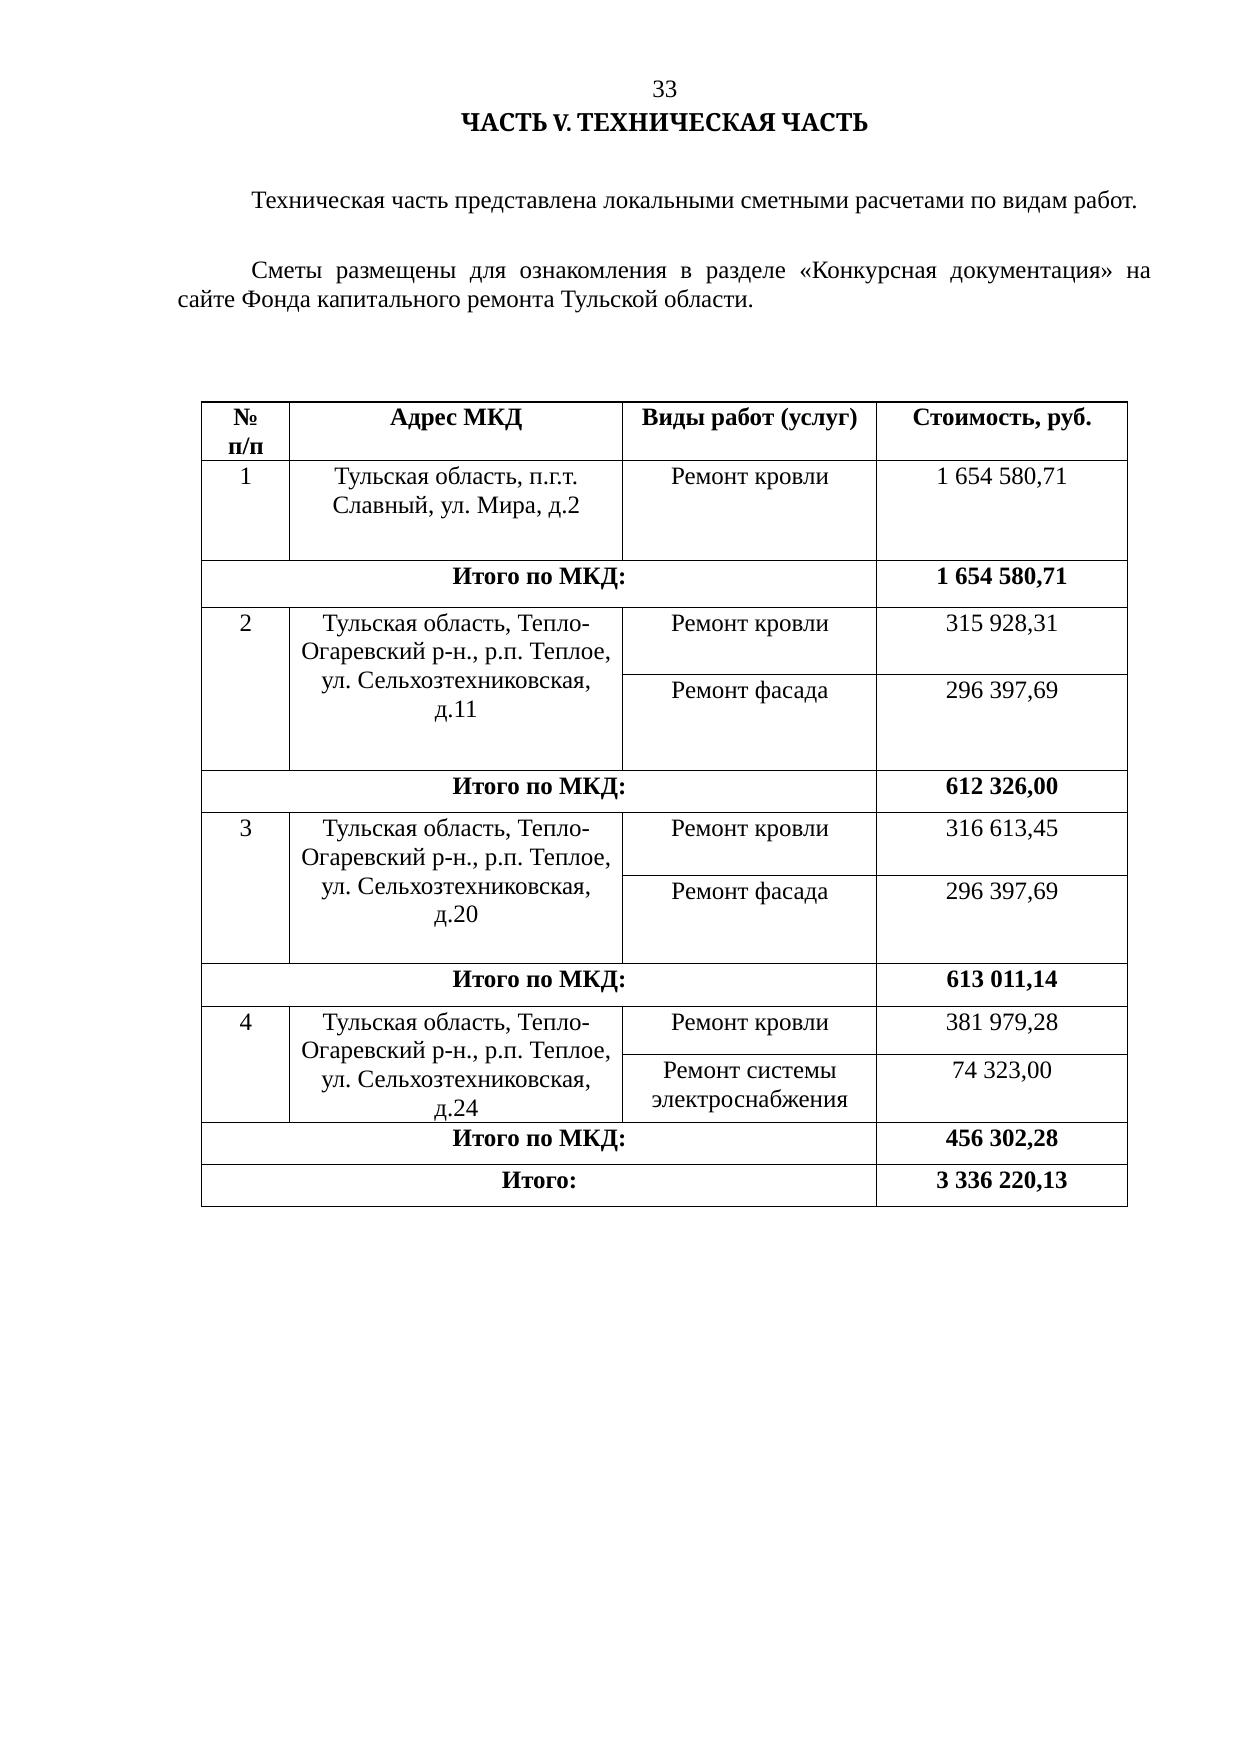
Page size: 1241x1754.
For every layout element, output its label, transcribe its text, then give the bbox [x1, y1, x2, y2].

table_cell Ремонт кровли [623, 813, 876, 875]
table_cell Тульская область, Тепло-Огаревский р-н., р.п. Теплое, ул. Сельхозтехниковская, д.20 [290, 813, 622, 963]
table_cell 74 323,00 [877, 1055, 1127, 1122]
table_header Стоимость, руб. [877, 403, 1127, 460]
table_cell 296 397,69 [877, 876, 1127, 963]
table_cell 613 011,14 [877, 964, 1127, 1006]
table_cell Тульская область, Тепло-Огаревский р-н., р.п. Теплое, ул. Сельхозтехниковская, д.11 [290, 608, 622, 770]
table_cell Ремонт фасада [623, 675, 876, 770]
text Сметы размещены для ознакомления в разделе «Конкурсная документация» на сайте Фонда капитального ремонта Тульской области. [177, 255, 1152, 313]
table_cell Тульская область, п.г.т. Славный, ул. Мира, д.2 [290, 461, 622, 560]
table_cell 1 [202, 461, 289, 560]
table_cell Итого: [202, 1165, 876, 1206]
table_cell Ремонт кровли [623, 608, 876, 674]
table_cell Ремонт кровли [623, 461, 876, 560]
table_header Виды работ (услуг) [623, 403, 876, 460]
table_cell 1 654 580,71 [877, 461, 1127, 560]
table_cell Тульская область, Тепло-Огаревский р-н., р.п. Теплое, ул. Сельхозтехниковская, д.24 [290, 1007, 622, 1122]
table_cell 612 326,00 [877, 771, 1127, 812]
table_cell Ремонт кровли [623, 1007, 876, 1054]
table_cell 4 [202, 1007, 289, 1122]
table_cell Итого по МКД: [202, 964, 876, 1006]
table_cell 3 [202, 813, 289, 963]
table_cell Ремонт фасада [623, 876, 876, 963]
table_cell 2 [202, 608, 289, 770]
table_cell Ремонт системы электроснабжения [623, 1055, 876, 1122]
table_header Адрес МКД [290, 403, 622, 460]
table_cell 381 979,28 [877, 1007, 1127, 1054]
subtitle ЧАСТЬ V. ТЕХНИЧЕСКАЯ ЧАСТЬ [177, 109, 1152, 138]
table_cell 3 336 220,13 [877, 1165, 1127, 1206]
table_cell 315 928,31 [877, 608, 1127, 674]
table_cell 316 613,45 [877, 813, 1127, 875]
table_header № п/п [202, 403, 289, 460]
table_cell Итого по МКД: [202, 771, 876, 812]
text Техническая часть представлена локальными сметными расчетами по видам работ. [177, 185, 1152, 214]
table_cell 296 397,69 [877, 675, 1127, 770]
table_cell 1 654 580,71 [877, 561, 1127, 607]
table_cell Итого по МКД: [202, 561, 876, 607]
table_cell Итого по МКД: [202, 1123, 876, 1164]
table_cell 456 302,28 [877, 1123, 1127, 1164]
